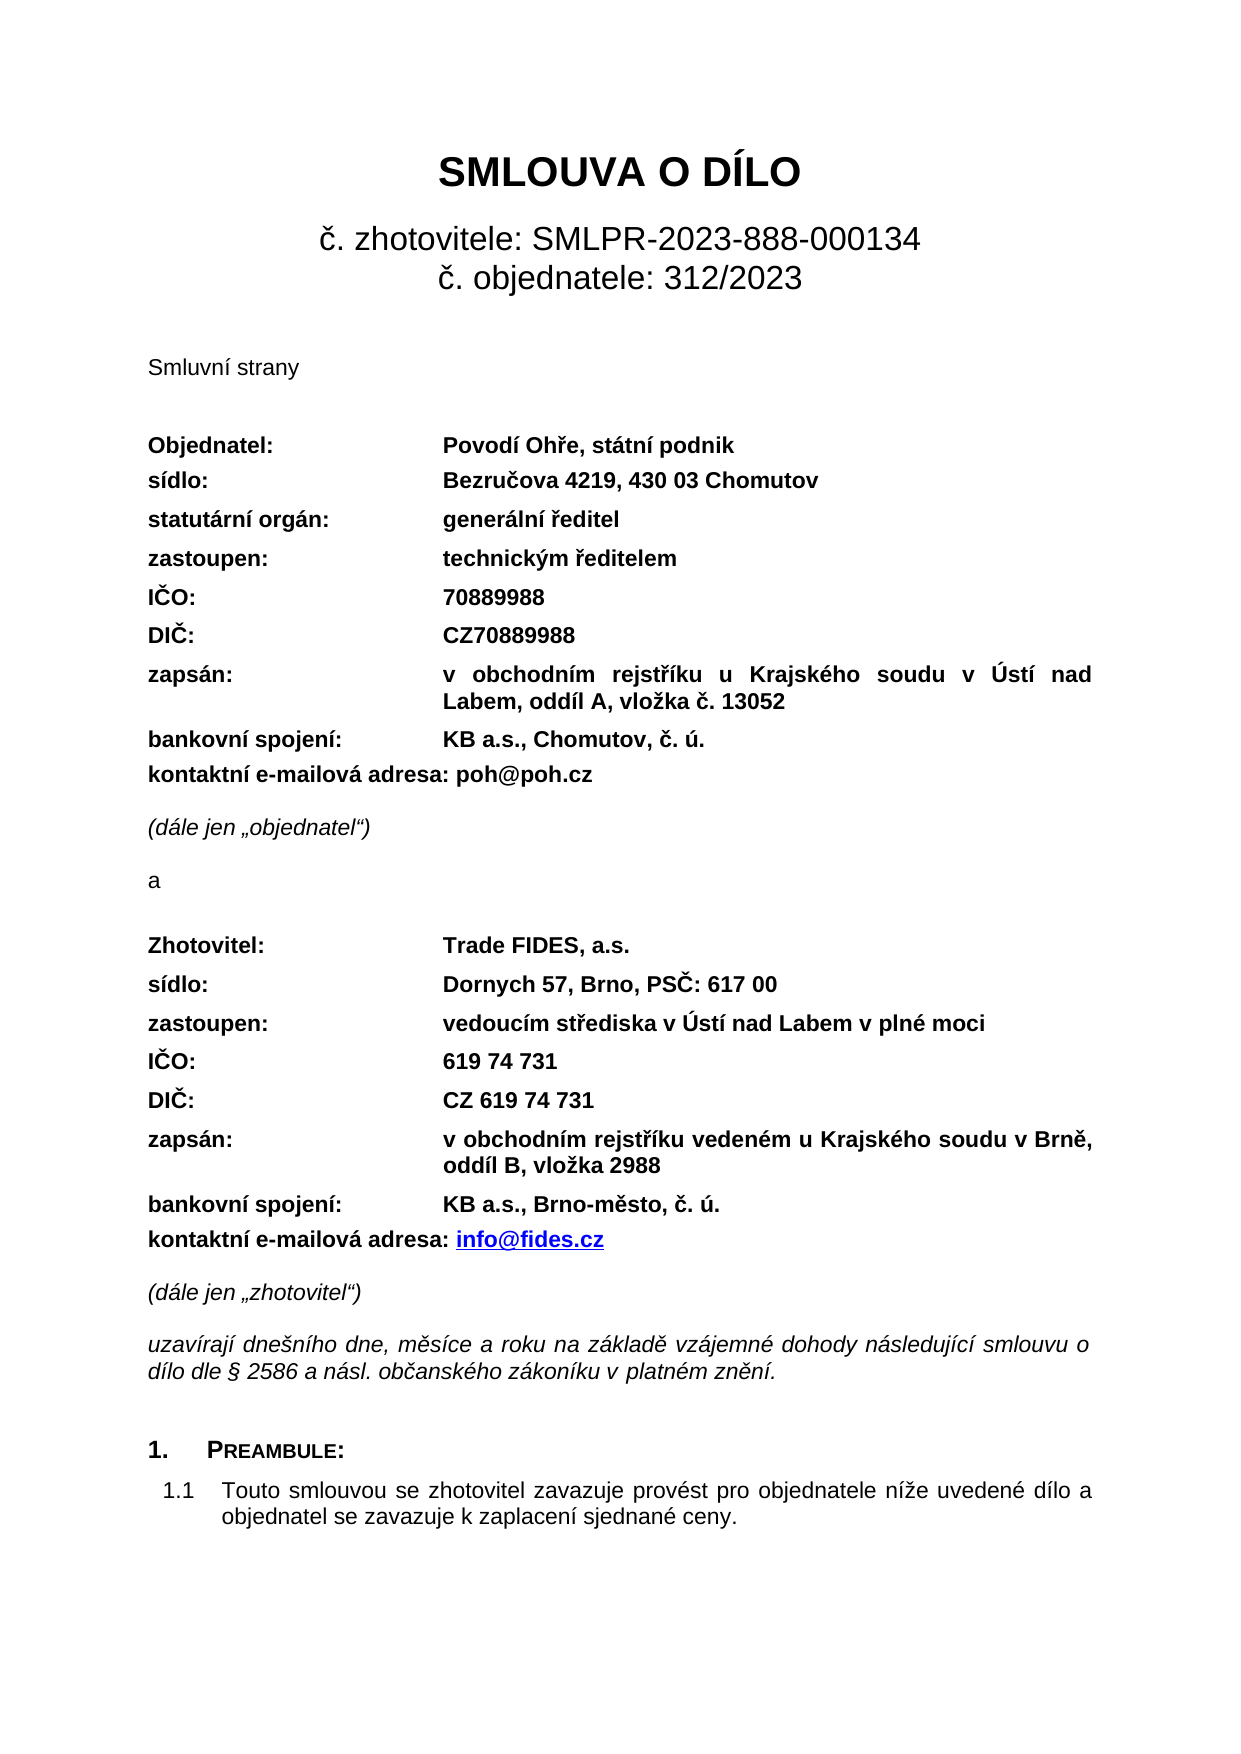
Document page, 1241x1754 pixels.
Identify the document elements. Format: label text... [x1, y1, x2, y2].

list zapsán: v obchodním rejstříku u Krajského soudu v Ústí nad Labem, oddíl A, vložka č. 13052 [148, 661, 1093, 714]
text č. objednatele: 312/2023 [148, 258, 1093, 296]
list statutární orgán: generální ředitel [148, 506, 1093, 532]
text sídlo: Bezručova 4219, 430 03 Chomutov [148, 467, 1093, 493]
list zastoupen: technickým ředitelem [148, 545, 1093, 571]
list bankovní spojení: KB a.s., Brno-město, č. ú. [148, 1191, 1093, 1218]
text Touto smlouvou se zhotovitel zavazuje provést pro objednatele níže uvedené dílo a objednatel se zavazuje k zaplacení sjednané ceny. [162, 1477, 1093, 1529]
text (dále jen „zhotovitel“) [148, 1279, 1093, 1305]
text (dále jen „objednatel“) [148, 814, 1093, 840]
text uzavírají dnešního dne, měsíce a roku na základě vzájemné dohody následující smlouvu o dílo dle § 2586 a násl. občanského zákoníku v platném znění. [148, 1331, 1093, 1384]
list IČO: 70889988 [148, 583, 1093, 610]
list bankovní spojení: KB a.s., Chomutov, č. ú. [148, 726, 1093, 753]
text a [148, 867, 1093, 893]
list zastoupen: vedoucím střediska v Ústí nad Labem v plné moci [148, 1009, 1093, 1036]
text Preambule: [148, 1435, 1093, 1464]
list IČO: 619 74 731 [148, 1048, 1093, 1075]
subtitle SMLOUVA O DÍLO [148, 148, 1093, 196]
list sídlo: Dornych 57, Brno, PSČ: 617 00 [148, 971, 1093, 997]
text č. zhotovitele: SMLPR-2023-888-000134 [148, 219, 1093, 258]
list zapsán: v obchodním rejstříku vedeném u Krajského soudu v Brně, oddíl B, vložka 2988 [148, 1126, 1093, 1179]
text kontaktní e-mailová adresa: info@fides.cz [148, 1226, 1093, 1252]
list DIČ: CZ70889988 [148, 622, 1093, 649]
subtitle Smluvní strany [148, 354, 1093, 380]
list Zhotovitel: Trade FIDES, a.s. [148, 932, 1093, 958]
list Objednatel: Povodí Ohře, státní podnik [148, 432, 1093, 459]
list DIČ: CZ 619 74 731 [148, 1087, 1093, 1113]
text kontaktní e-mailová adresa: poh@poh.cz [148, 761, 1093, 787]
